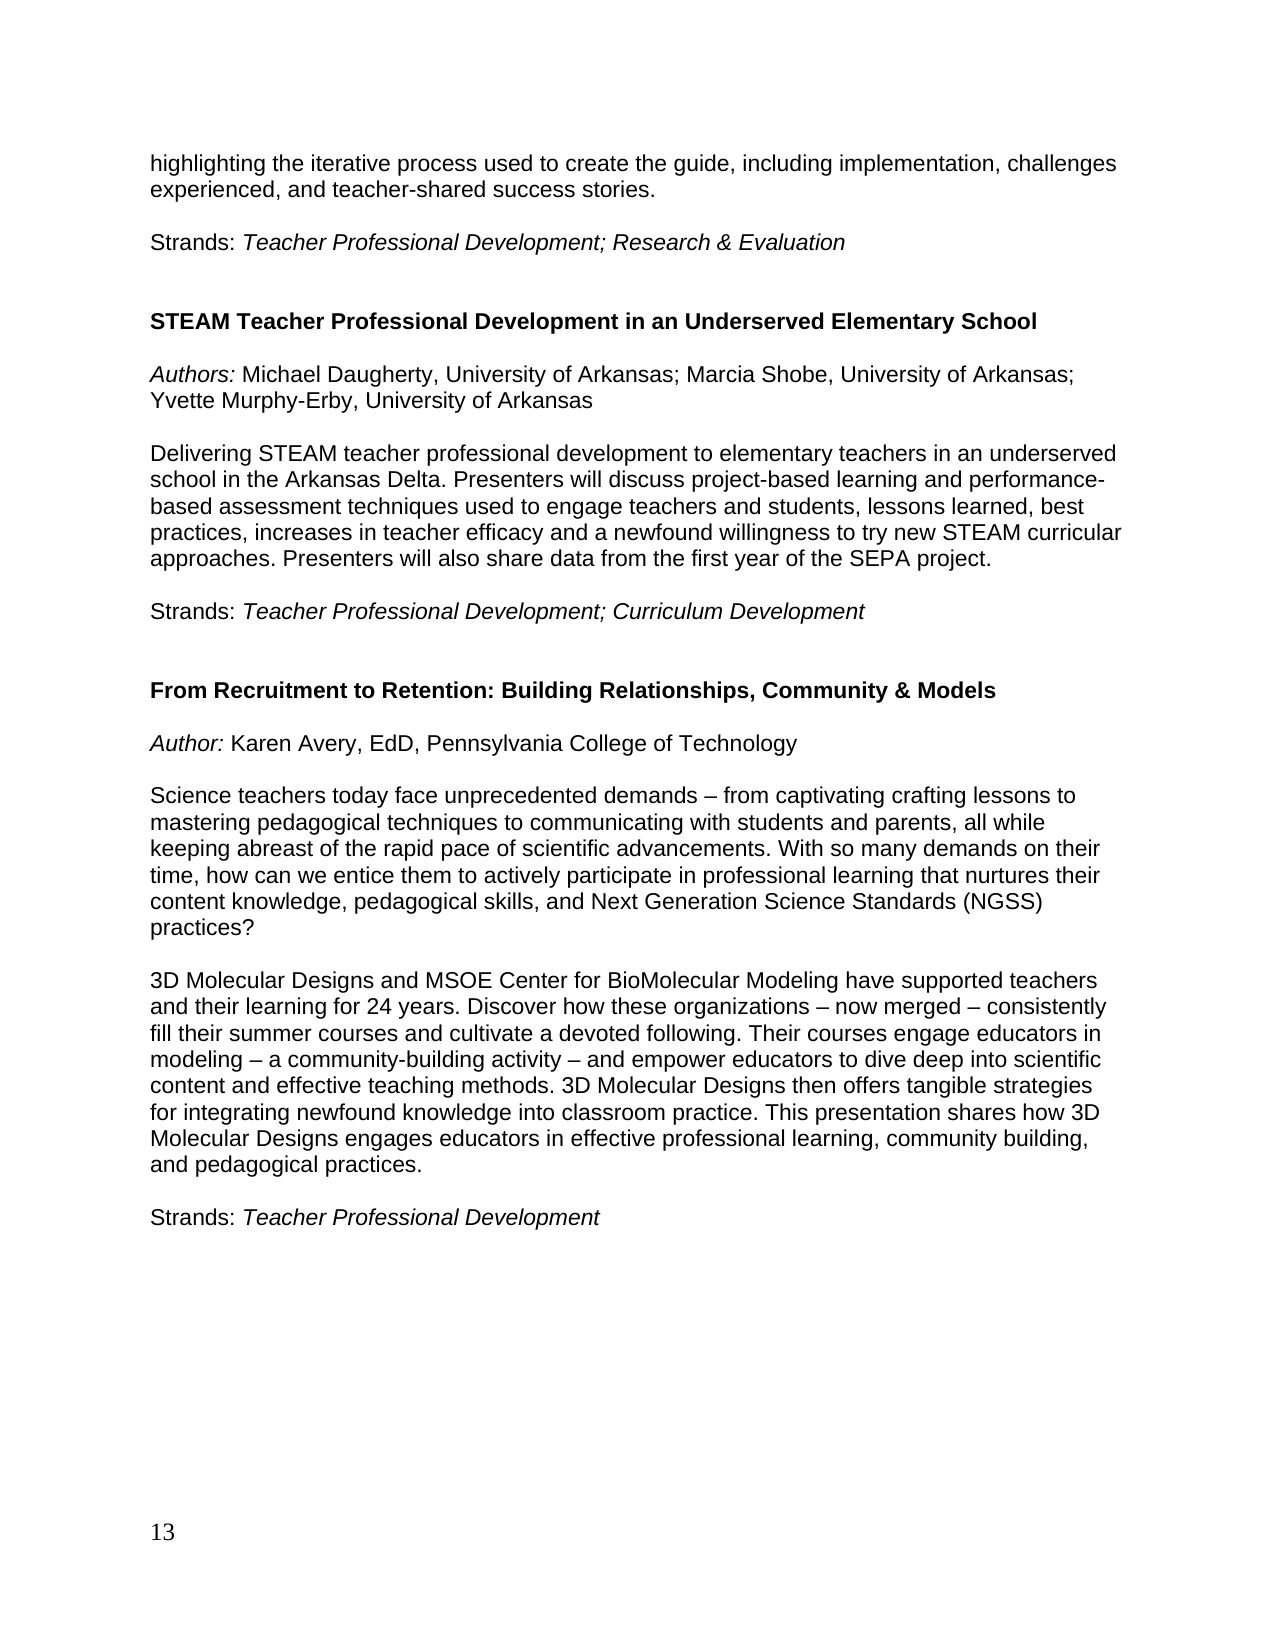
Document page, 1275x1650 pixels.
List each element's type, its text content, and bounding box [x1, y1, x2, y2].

text Strands: Teacher Professional Development [150, 1204, 1125, 1231]
text Science teachers today face unprecedented demands – from captivating crafting lessons to mastering pedagogical techniques to communicating with students and parents, all while keeping abreast of the rapid pace of scientific advancements. With so many demands on their time, how can we entice them to actively participate in professional learning that nurtures their content knowledge, pedagogical skills, and Next Generation Science Standards (NGSS) practices? [150, 782, 1125, 941]
text Strands: Teacher Professional Development; Research & Evaluation [150, 229, 1125, 255]
text Delivering STEAM teacher professional development to elementary teachers in an underserved school in the Arkansas Delta. Presenters will discuss project-based learning and performance-based assessment techniques used to engage teachers and students, lessons learned, best practices, increases in teacher efficacy and a newfound willingness to try new STEAM curricular approaches. Presenters will also share data from the first year of the SEPA project. [150, 440, 1125, 572]
text From Recruitment to Retention: Building Relationships, Community & Models [150, 677, 1125, 703]
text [150, 150, 1125, 203]
text Strands: Teacher Professional Development; Curriculum Development [150, 598, 1125, 624]
text 3D Molecular Designs and MSOE Center for BioMolecular Modeling have supported teachers and their learning for 24 years. Discover how these organizations – now merged – consistently fill their summer courses and cultivate a devoted following. Their courses engage educators in modeling – a community-building activity – and empower educators to dive deep into scientific content and effective teaching methods. 3D Molecular Designs then offers tangible strategies for integrating newfound knowledge into classroom practice. This presentation shares how 3D Molecular Designs engages educators in effective professional learning, community building, and pedagogical practices. [150, 967, 1125, 1178]
text STEAM Teacher Professional Development in an Underserved Elementary School [150, 308, 1125, 334]
text Author: Karen Avery, EdD, Pennsylvania College of Technology [150, 730, 1125, 756]
text Authors: Michael Daugherty, University of Arkansas; Marcia Shobe, University of Arkansas; Yvette Murphy-Erby, University of Arkansas [150, 361, 1125, 413]
